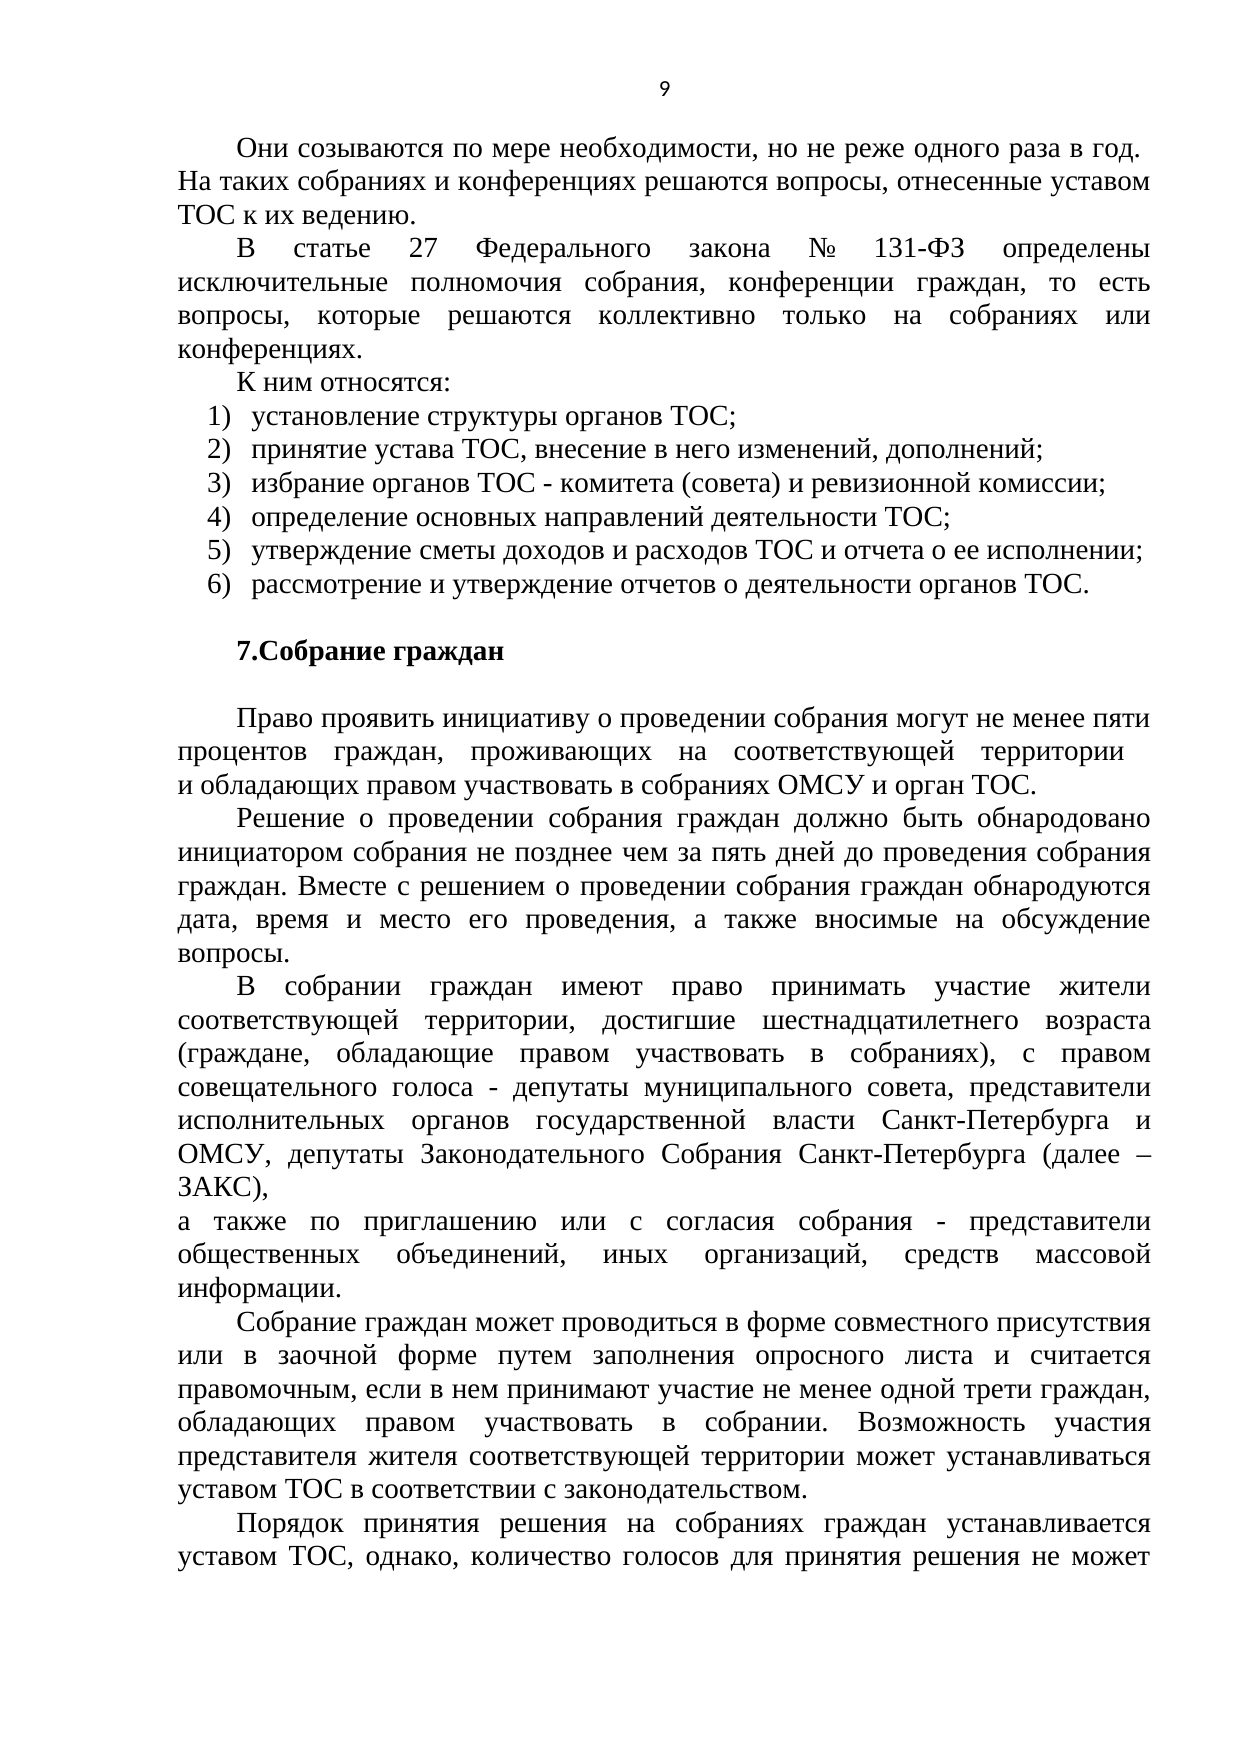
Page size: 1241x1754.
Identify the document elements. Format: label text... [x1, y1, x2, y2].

text Решение о проведении собрания граждан должно быть обнародовано инициатором собрания не позднее чем за пять дней до проведения собрания граждан. Вместе с решением о проведении собрания граждан обнародуются дата, время и место его проведения, а также вносимые на обсуждение вопросы. [177, 801, 1152, 968]
text В собрании граждан имеют право принимать участие жители соответствующей территории, достигшие шестнадцатилетнего возраста (граждане, обладающие правом участвовать в собраниях), с правом совещательного голоса - депутаты муниципального совета, представители исполнительных органов государственной власти Санкт-Петербурга и ОМСУ, депутаты Законодательного Собрания Санкт-Петербурга (далее – ЗАКС), а также по приглашению или с согласия собрания - представители общественных объединений, иных организаций, средств массовой информации. [177, 968, 1152, 1304]
list определение основных направлений деятельности ТОС; [207, 499, 1152, 532]
list рассмотрение и утверждение отчетов о деятельности органов ТОС. [207, 566, 1152, 599]
text Право проявить инициативу о проведении собрания могут не менее пяти процентов граждан, проживающих на соответствующей территории и обладающих правом участвовать в собраниях ОМСУ и орган ТОС. [177, 700, 1152, 801]
text 7.Собрание граждан [177, 633, 1152, 666]
text В статье 27 Федерального закона № 131-ФЗ определены исключительные полномочия собрания, конференции граждан, то есть вопросы, которые решаются коллективно только на собраниях или конференциях. [177, 230, 1152, 364]
text Они созываются по мере необходимости, но не реже одного раза в год. На таких собраниях и конференциях решаются вопросы, отнесенные уставом ТОС к их ведению. [177, 130, 1152, 230]
text Собрание граждан может проводиться в форме совместного присутствия или в заочной форме путем заполнения опросного листа и считается правомочным, если в нем принимают участие не менее одной трети граждан, обладающих правом участвовать в собрании. Возможность участия представителя жителя соответствующей территории может устанавливаться уставом ТОС в соответствии с законодательством. [177, 1304, 1152, 1505]
list избрание органов ТОС - комитета (совета) и ревизионной комиссии; [207, 465, 1152, 499]
list утверждение сметы доходов и расходов ТОС и отчета о ее исполнении; [207, 532, 1152, 566]
list принятие устава ТОС, внесение в него изменений, дополнений; [207, 432, 1152, 465]
list установление структуры органов ТОС; [207, 398, 1152, 432]
text К ним относятся: [177, 364, 1152, 398]
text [177, 1505, 1152, 1572]
